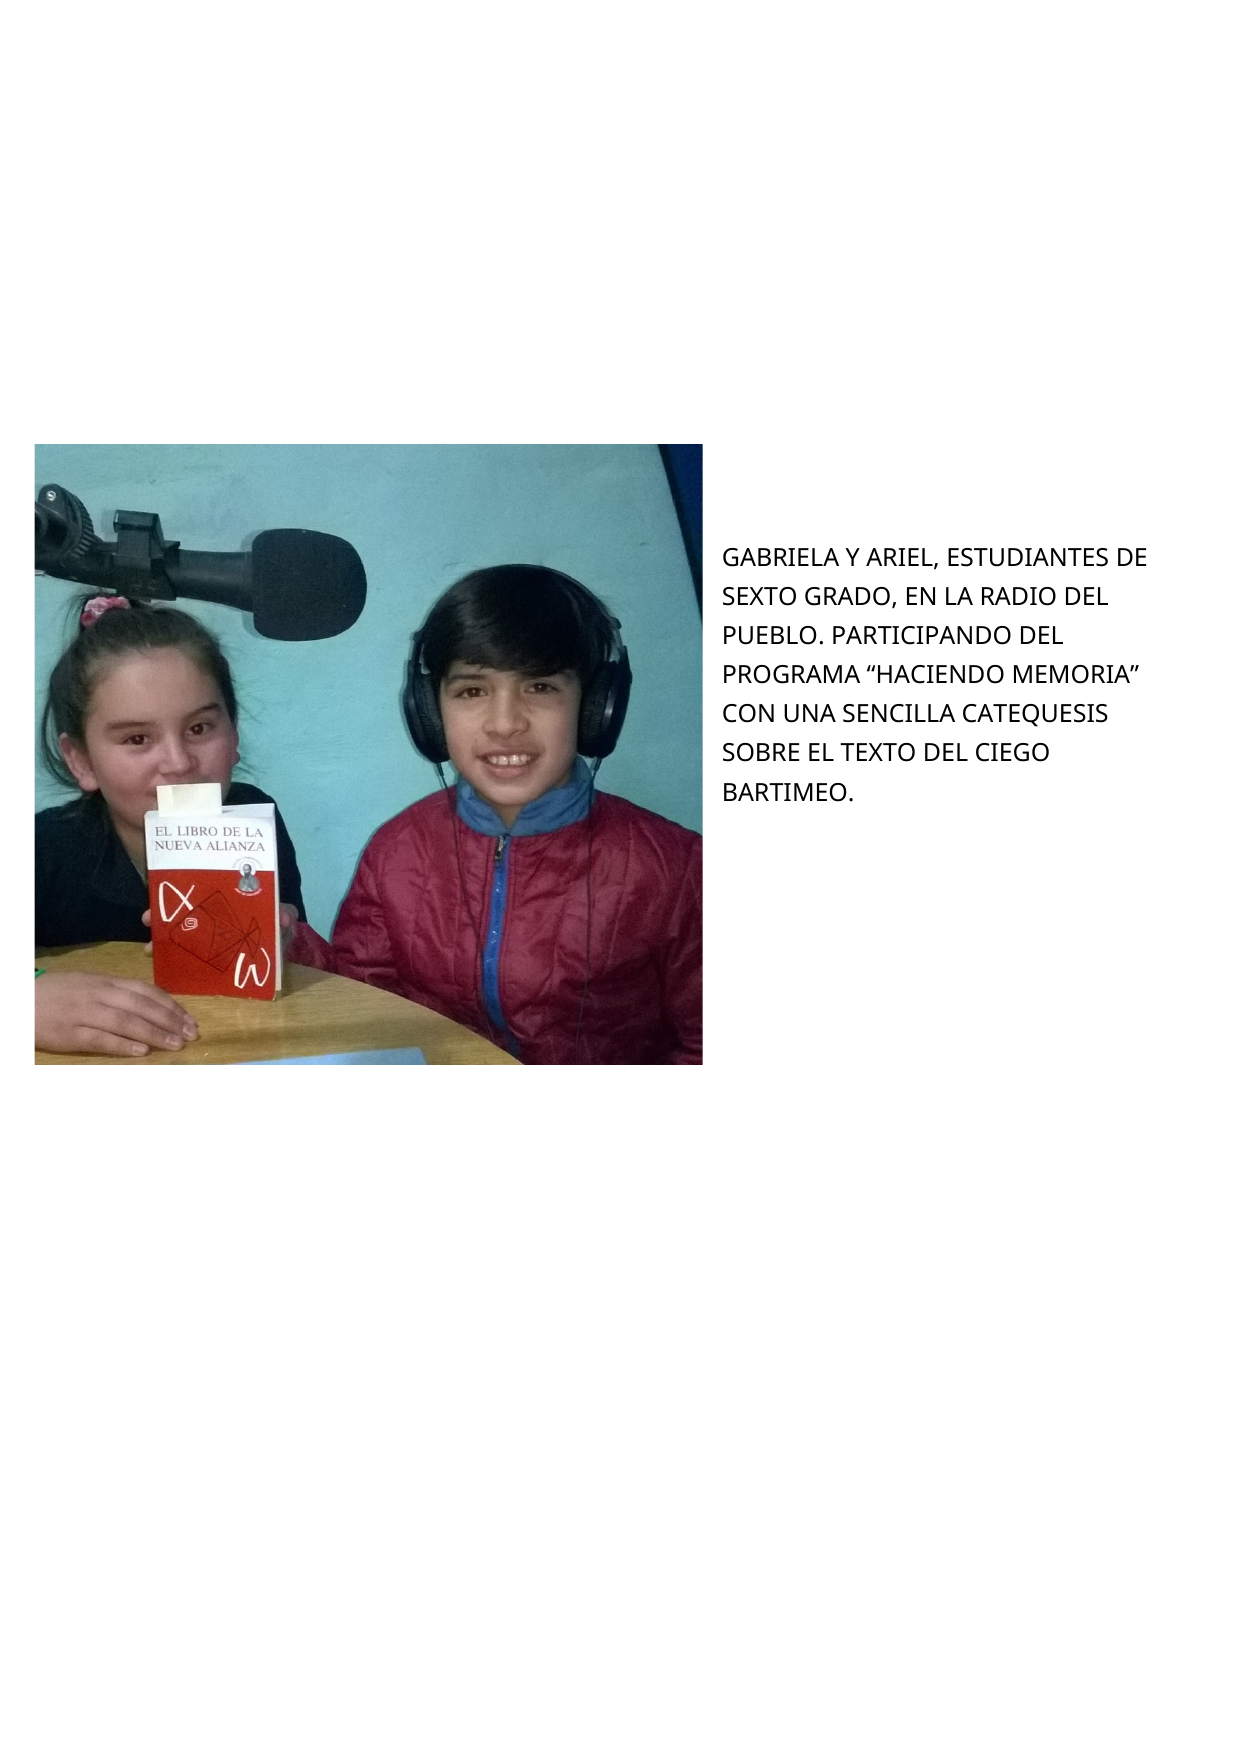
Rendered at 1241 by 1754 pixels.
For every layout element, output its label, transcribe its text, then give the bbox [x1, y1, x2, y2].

text GABRIELA Y ARIEL, ESTUDIANTES DE SEXTO GRADO, EN LA RADIO DEL PUEBLO. PARTICIPANDO DEL PROGRAMA “HACIENDO MEMORIA” CON UNA SENCILLA CATEQUESIS SOBRE EL TEXTO DEL CIEGO BARTIMEO. [703, 539, 1152, 808]
picture [34, 444, 703, 1066]
